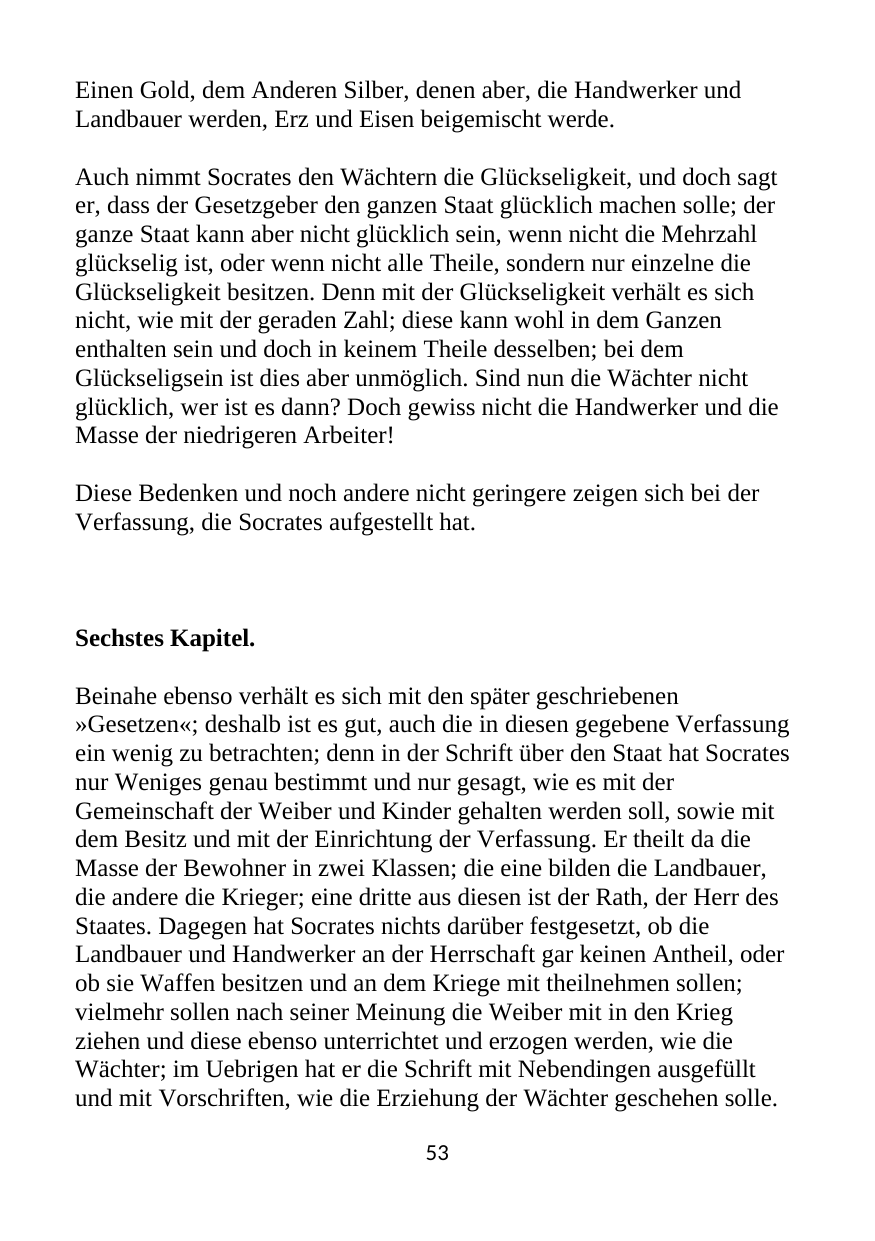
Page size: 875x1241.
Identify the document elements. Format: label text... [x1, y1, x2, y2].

subtitle Sechstes Kapitel. [75, 623, 799, 652]
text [75, 681, 799, 1112]
text Auch nimmt Socrates den Wächtern die Glückseligkeit, und doch sagt er, dass der Gesetzgeber den ganzen Staat glücklich machen solle; der ganze Staat kann aber nicht glücklich sein, wenn nicht die Mehrzahl glückselig ist, oder wenn nicht alle Theile, sondern nur einzelne die Glückseligkeit besitzen. Denn mit der Glückseligkeit verhält es sich nicht, wie mit der geraden Zahl; diese kann wohl in dem Ganzen enthalten sein und doch in keinem Theile desselben; bei dem Glückseligsein ist dies aber unmöglich. Sind nun die Wächter nicht glücklich, wer ist es dann? Doch gewiss nicht die Handwerker und die Masse der niedrigeren Arbeiter! [75, 162, 799, 449]
text Diese Bedenken und noch andere nicht geringere zeigen sich bei der Verfassung, die Socrates aufgestellt hat. [75, 478, 799, 536]
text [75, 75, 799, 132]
